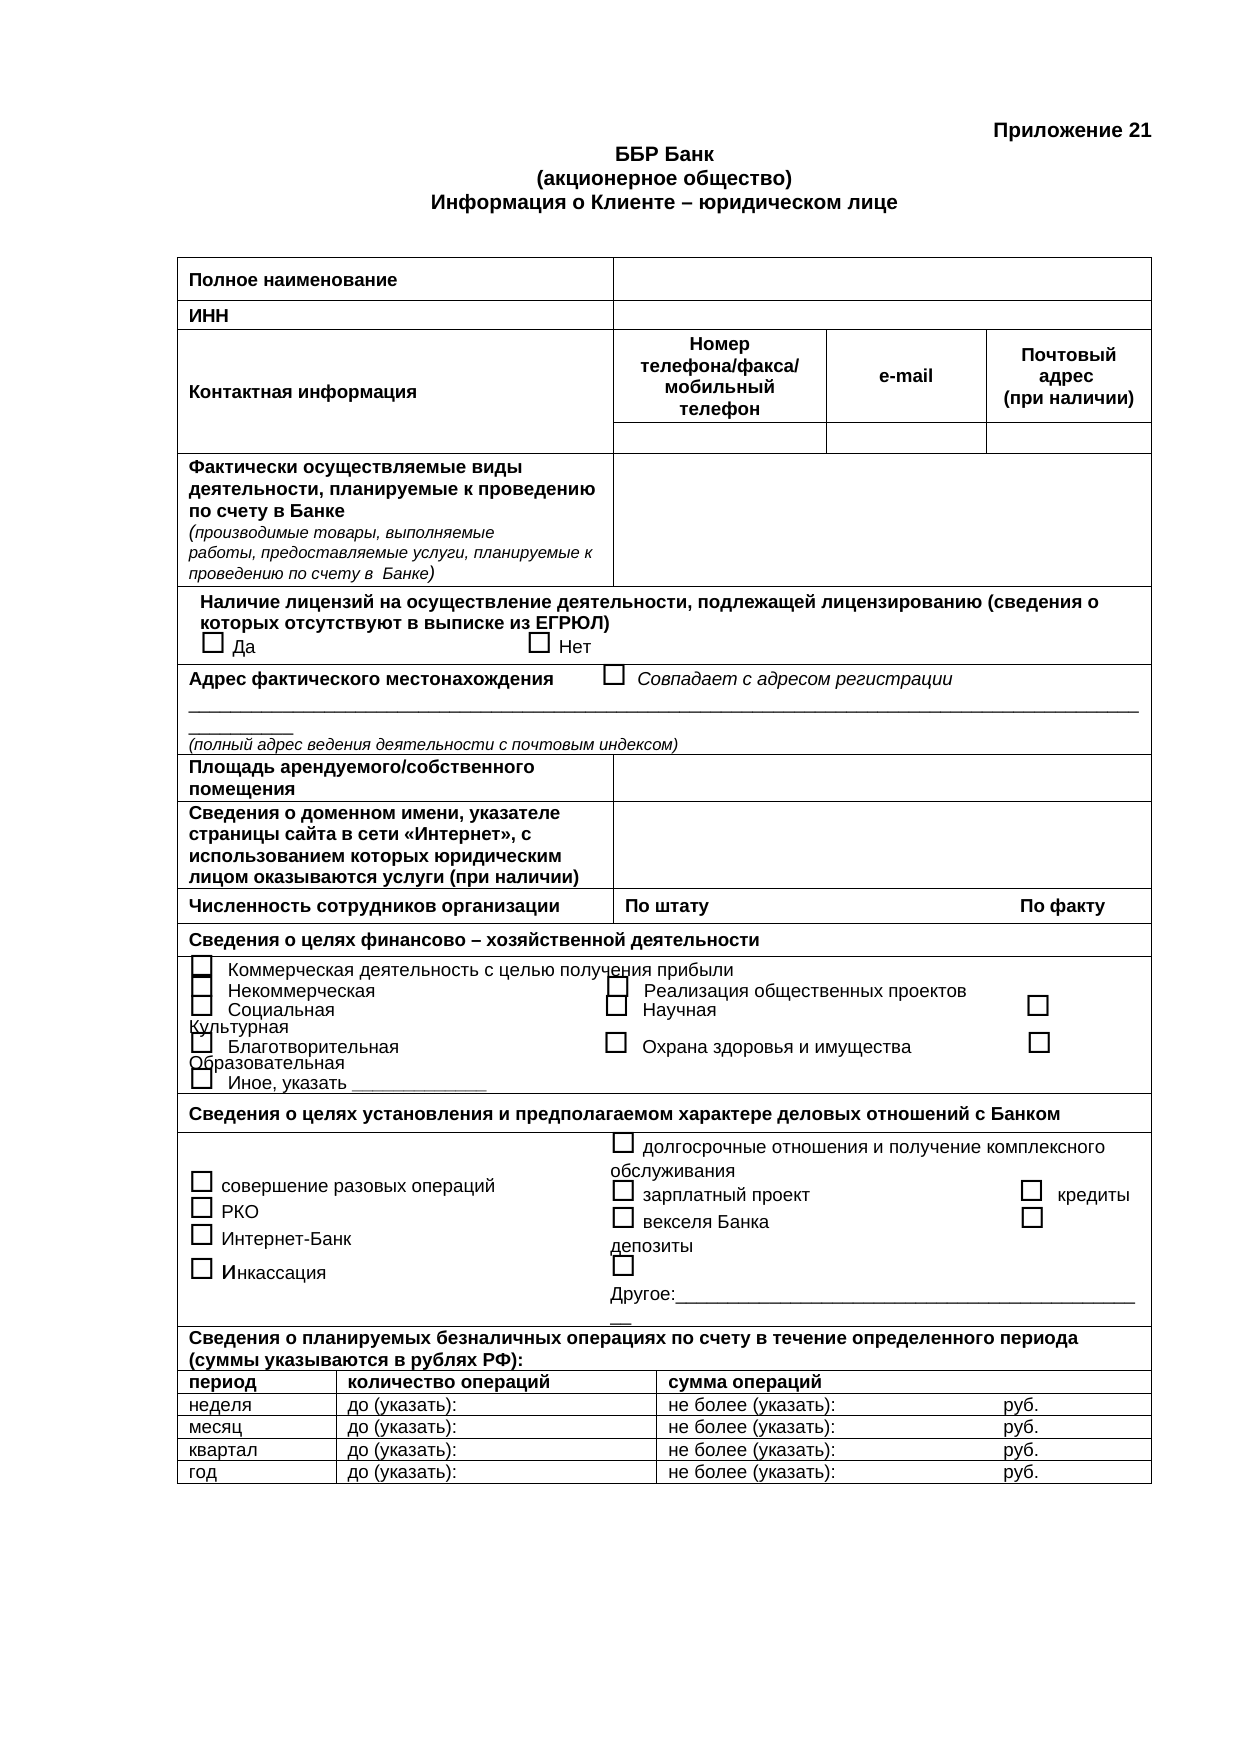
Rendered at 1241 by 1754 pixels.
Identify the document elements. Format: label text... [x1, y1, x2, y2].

table_cell не более (указать): [657, 1439, 992, 1460]
table_cell сумма операций [657, 1371, 1151, 1392]
table_cell Фактически осуществляемые виды деятельности, планируемые к проведению по счету в Банке (производимые товары, выполняемые работы, предоставляемые услуги, планируемые к проведению по счету в Банке) [178, 454, 613, 586]
table_cell до (указать): [337, 1439, 656, 1460]
table_cell не более (указать): [657, 1394, 992, 1415]
table_cell Сведения о целях установления и предполагаемом характере деловых отношений с Банком [178, 1094, 1151, 1132]
table_cell период [178, 1371, 336, 1392]
table_cell [827, 423, 986, 453]
table_cell Сведения о целях финансово – хозяйственной деятельности [178, 924, 1151, 956]
table_cell По штату По факту [614, 889, 1151, 922]
table_header Полное наименование [178, 258, 613, 300]
table_cell [987, 423, 1151, 453]
table_cell Номер телефона/факса/ мобильный телефон [614, 330, 826, 422]
table_cell Почтовый адрес (при наличии) [987, 330, 1151, 422]
table_cell [178, 587, 1151, 664]
table_cell Площадь арендуемого/собственного помещения [178, 755, 613, 801]
table_header [614, 258, 1151, 300]
table_cell Сведения о планируемых безналичных операциях по счету в течение определенного периода (суммы указываются в рублях РФ): [178, 1327, 1151, 1370]
table_cell [614, 802, 1151, 888]
text (акционерное общество) [177, 166, 1152, 190]
table_cell не более (указать): [657, 1416, 992, 1438]
table_cell руб. [992, 1439, 1151, 1460]
table_cell Численность сотрудников организации [178, 889, 613, 922]
table_cell до (указать): [337, 1461, 656, 1483]
table_cell Сведения о доменном имени, указателе страницы сайта в сети «Интернет», с использованием которых юридическим лицом оказываются услуги (при наличии) [178, 802, 613, 888]
table_cell до (указать): [337, 1394, 656, 1415]
table_cell долгосрочные отношения и получение комплексного обслуживания зарплатный проект кредиты векселя Банка депозиты Другое:______________________________________________ [599, 1133, 1151, 1326]
text ББР Банк [177, 142, 1152, 166]
table_cell руб. [992, 1394, 1151, 1415]
table_cell [614, 755, 1151, 801]
table_cell ИНН [178, 301, 613, 329]
table_cell совершение разовых операций РКО Интернет-Банк инкассация [178, 1133, 599, 1326]
table_cell год [178, 1461, 336, 1483]
table_cell до (указать): [337, 1416, 656, 1438]
table_cell Контактная информация [178, 330, 613, 453]
table_cell [614, 454, 1151, 586]
subtitle Приложение 21 [177, 118, 1152, 142]
table_cell не более (указать): [657, 1461, 992, 1483]
text Информация о Клиенте – юридическом лице [177, 190, 1152, 214]
table_cell месяц [178, 1416, 336, 1438]
table_cell Адрес фактического местонахождения Совпадает с адресом регистрации _____________________________________________________________________________________________________ (полный адрес ведения деятельности с почтовым индексом) [178, 665, 1151, 754]
table_cell [614, 423, 826, 453]
table_cell неделя [178, 1394, 336, 1415]
table_cell [614, 301, 1151, 329]
table_cell руб. [992, 1416, 1151, 1438]
table_cell руб. [992, 1461, 1151, 1483]
table_cell e-mail [827, 330, 986, 422]
table_cell квартал [178, 1439, 336, 1460]
table_cell Коммерческая деятельность с целью получения прибыли Некоммерческая Реализация общественных проектов Социальная Научная Культурная Благотворительная Охрана здоровья и имущества Образовательная Иное, указать _____________ [178, 957, 1151, 1093]
table_cell количество операций [337, 1371, 656, 1392]
